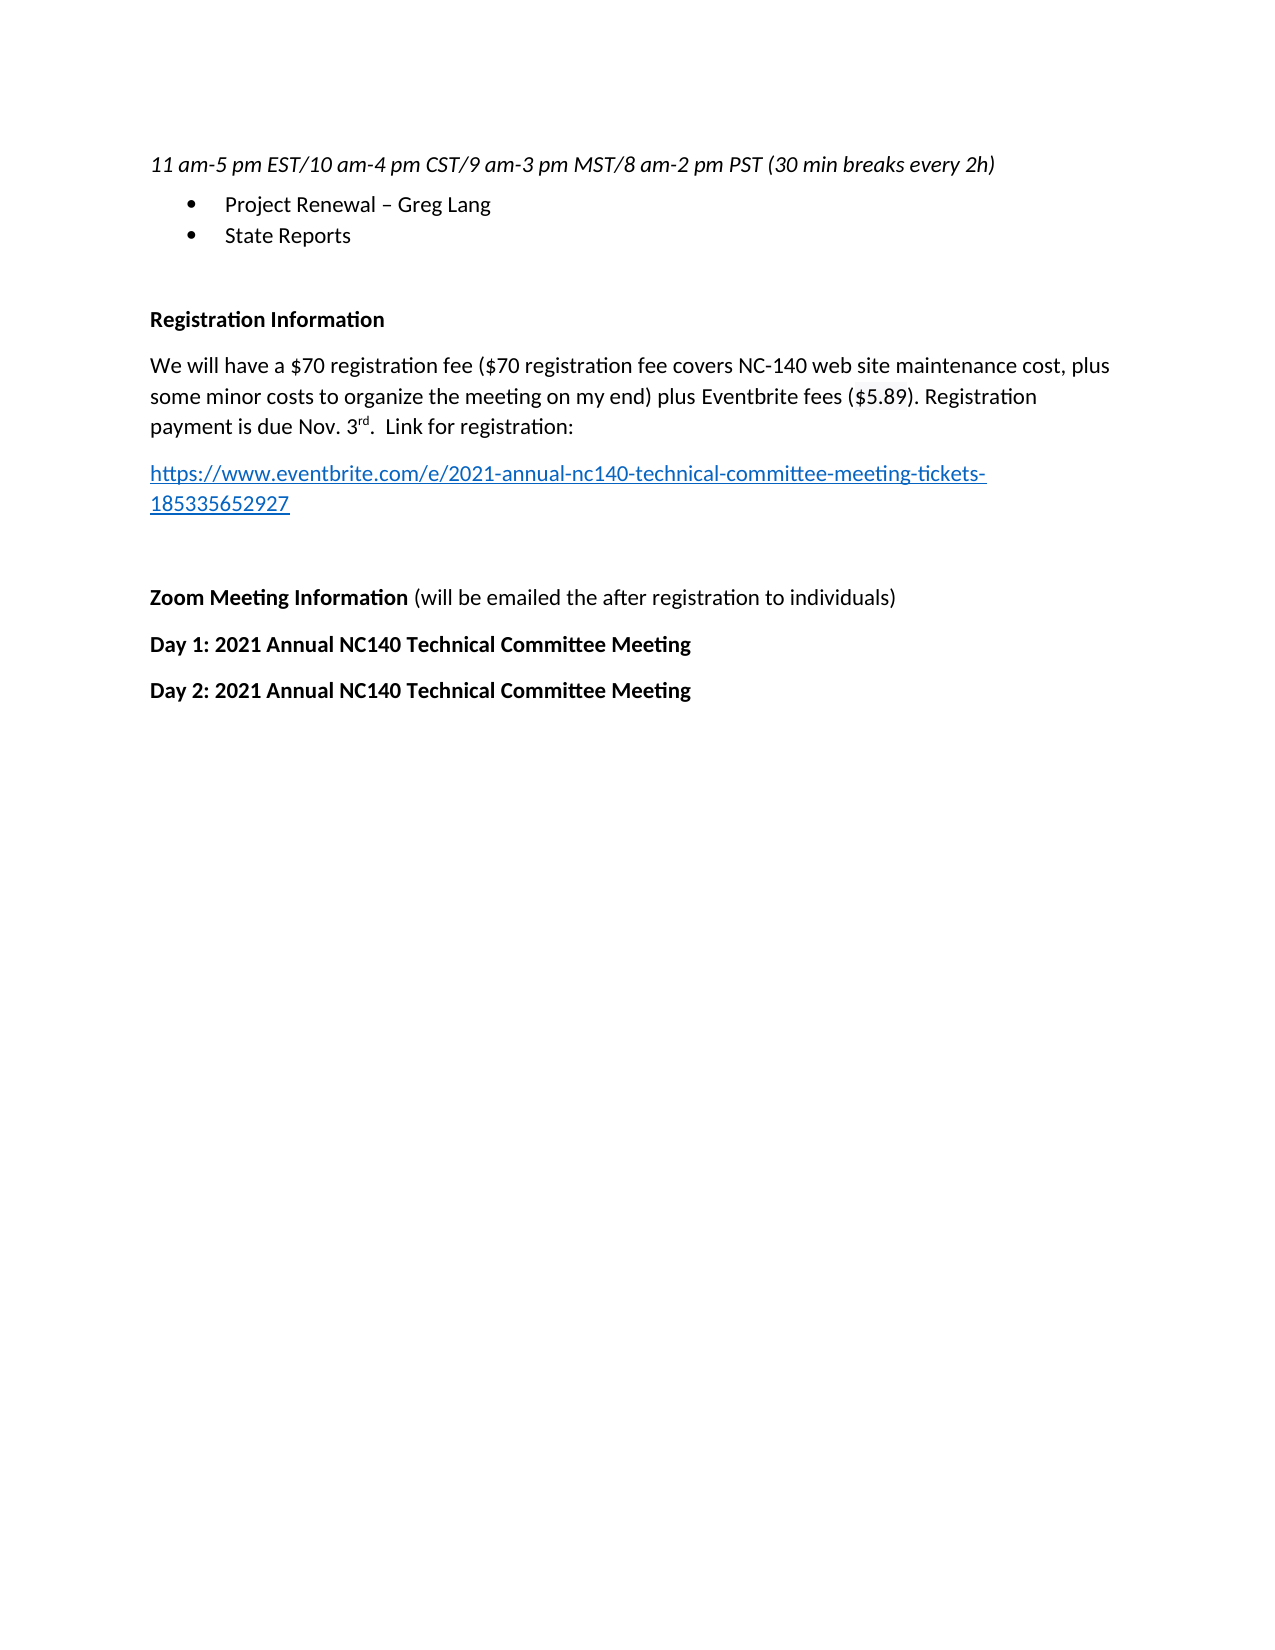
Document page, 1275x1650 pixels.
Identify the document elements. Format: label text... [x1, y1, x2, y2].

text We will have a $70 registration fee ($70 registration fee covers NC-140 web site maintenance cost, plus some minor costs to organize the meeting on my end) plus Eventbrite fees ($5.89). Registration payment is due Nov. 3rd. Link for registration: [150, 352, 1125, 440]
text Day 1: 2021 Annual NC140 Technical Committee Meeting [150, 630, 1125, 658]
text Registration Information [150, 305, 1125, 333]
text Day 2: 2021 Annual NC140 Technical Committee Meeting [150, 677, 1125, 705]
text https://www.eventbrite.com/e/2021-annual-nc140-technical-committee-meeting-tickets-185335652927 [150, 459, 1125, 517]
list State Reports [187, 221, 1125, 249]
text 11 am-5 pm EST/10 am-4 pm CST/9 am-3 pm MST/8 am-2 pm PST (30 min breaks every 2h) [150, 150, 1125, 178]
list Project Renewal – Greg Lang [187, 191, 1125, 218]
text Zoom Meeting Information (will be emailed the after registration to individuals) [150, 583, 1125, 611]
